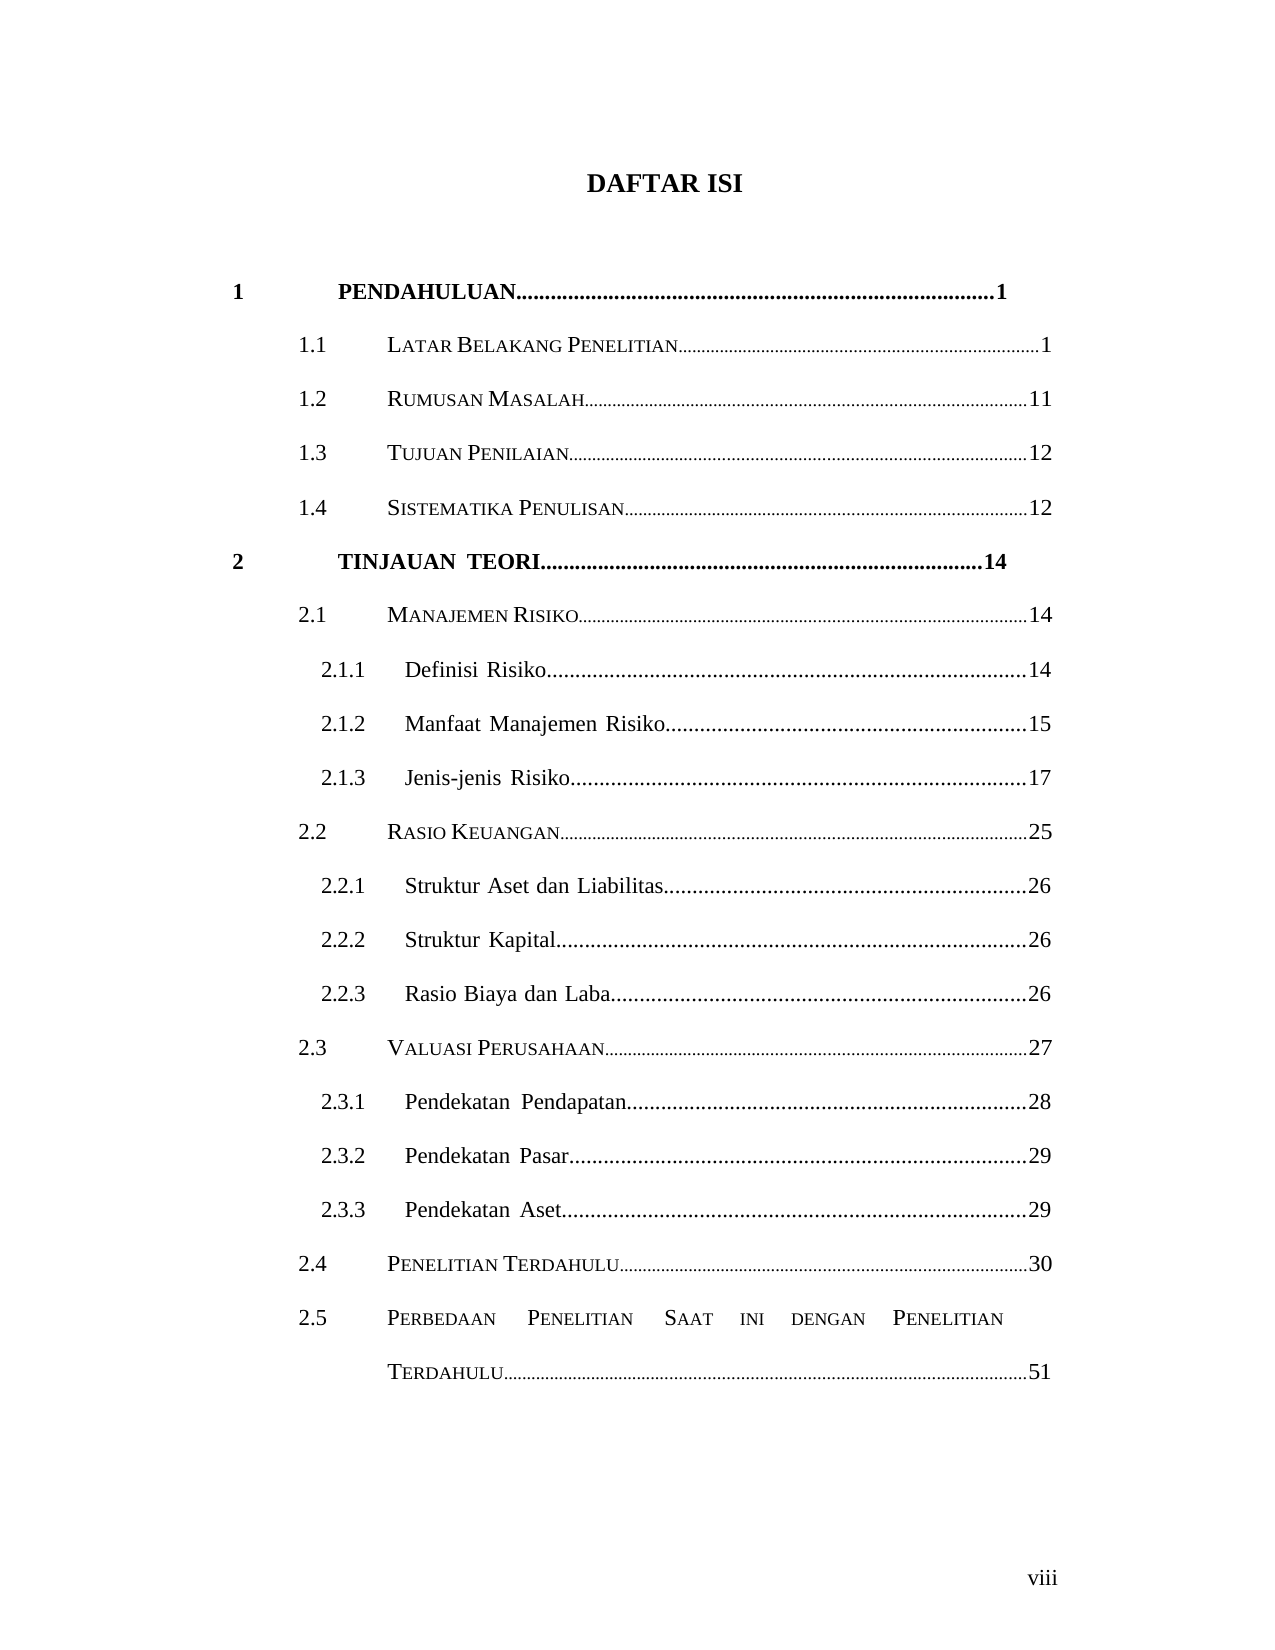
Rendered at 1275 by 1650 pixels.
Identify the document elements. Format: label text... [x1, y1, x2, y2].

subtitle DAFTAR ISI [234, 167, 1096, 198]
